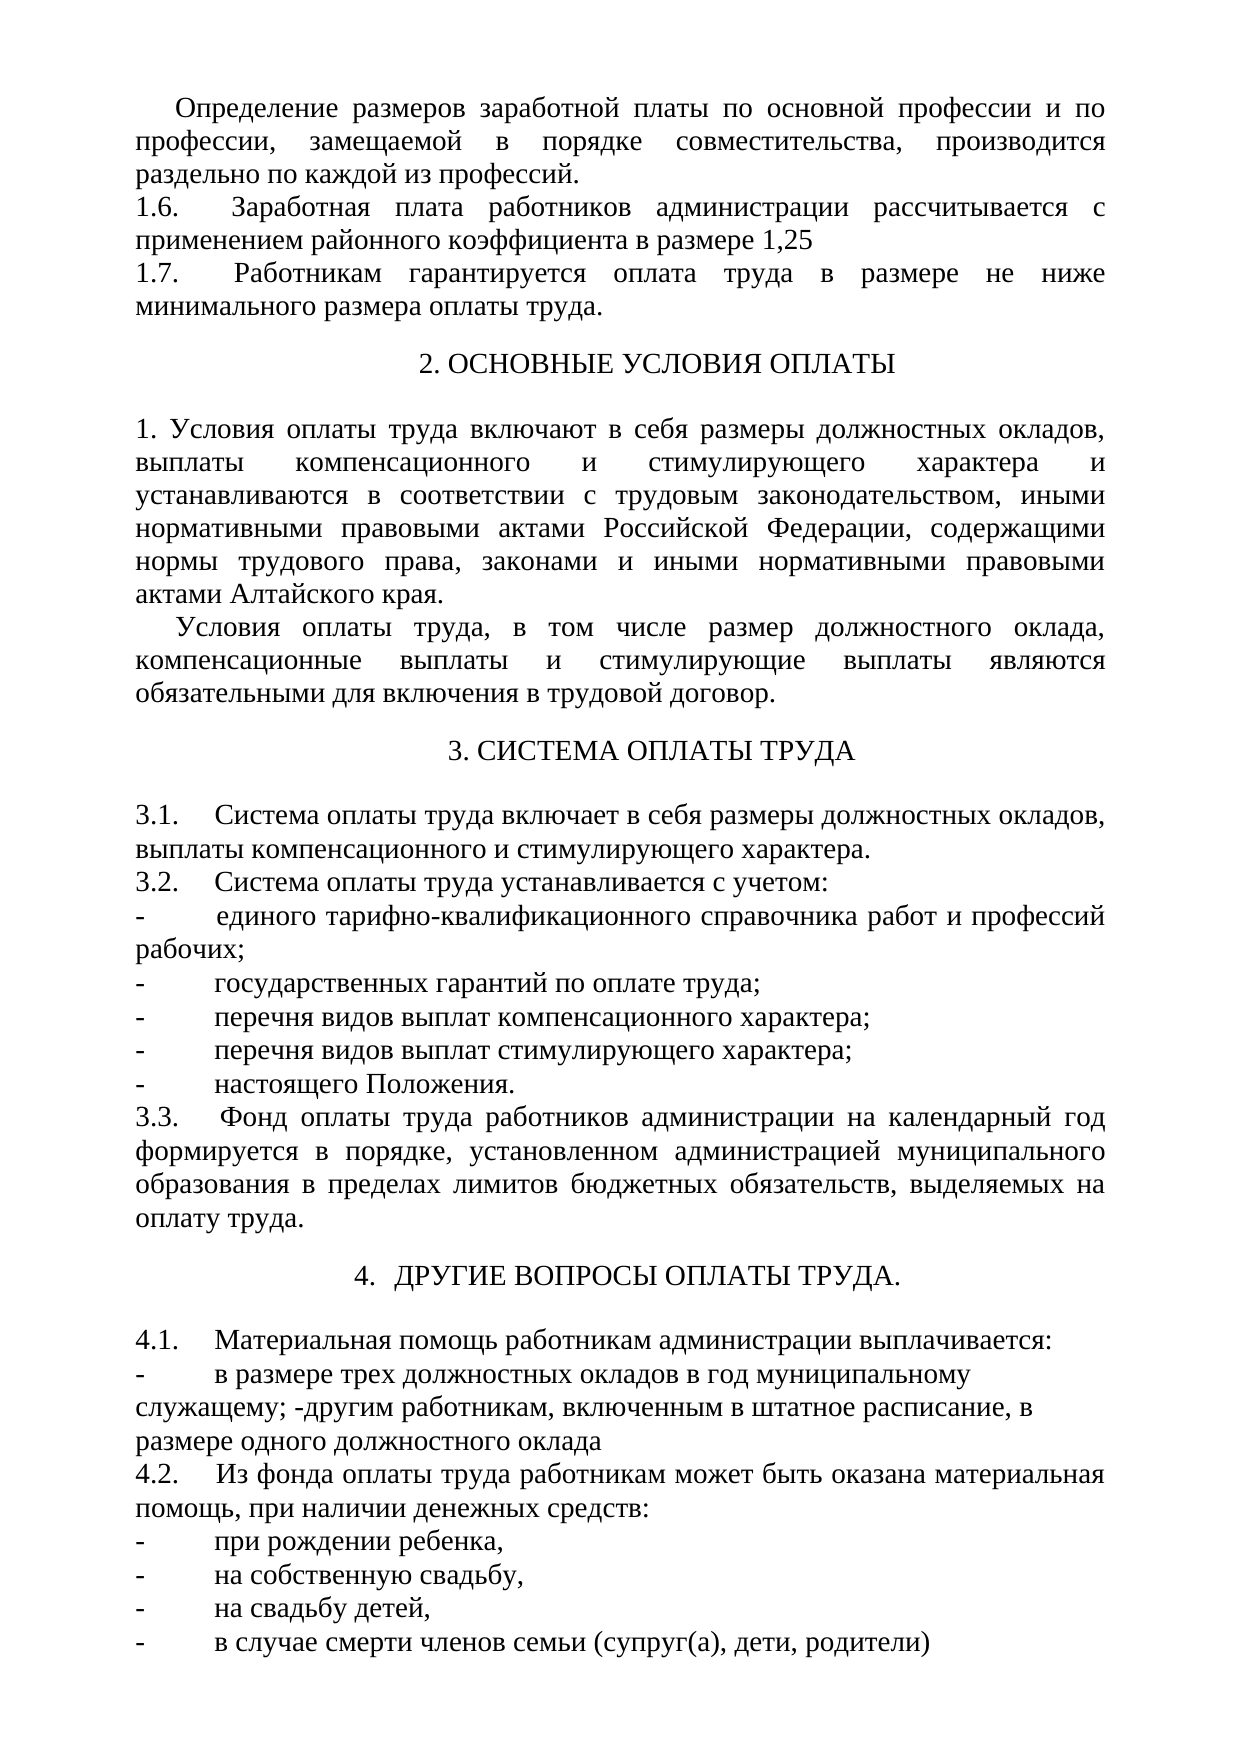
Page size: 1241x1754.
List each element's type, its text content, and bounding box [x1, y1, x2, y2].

list Система оплаты труда устанавливается с учетом: [135, 865, 1108, 898]
list Заработная плата работников администрации рассчитывается с применением районного коэффициента в размере 1,25 [135, 190, 1106, 256]
list на свадьбу детей, [135, 1591, 1108, 1624]
list государственных гарантий по оплате труда; [135, 966, 1108, 999]
list ДРУГИЕ ВОПРОСЫ ОПЛАТЫ ТРУДА. [354, 1262, 1108, 1292]
list в случае смерти членов семьи (супруг(а), дети, родители) [135, 1624, 1108, 1658]
text 2. ОСНОВНЫЕ УСЛОВИЯ ОПЛАТЫ [418, 350, 1108, 379]
list в размере трех должностных окладов в год муниципальному служащему; -другим работникам, включенным в штатное расписание, в размере одного должностного оклада [135, 1356, 1106, 1457]
list перечня видов выплат стимулирующего характера; [135, 1033, 1108, 1066]
list Материальная помощь работникам администрации выплачивается: [135, 1323, 1108, 1356]
list на собственную свадьбу, [135, 1557, 1108, 1591]
list Из фонда оплаты труда работникам может быть оказана материальная помощь, при наличии денежных средств: [135, 1457, 1106, 1524]
list Работникам гарантируется оплата труда в размере не ниже минимального размера оплаты труда. [135, 256, 1106, 322]
text Условия оплаты труда, в том числе размер должностного оклада, компенсационные выплаты и стимулирующие выплаты являются обязательными для включения в трудовой договор. [135, 610, 1106, 709]
list настоящего Положения. [135, 1066, 1108, 1100]
list единого тарифно-квалификационного справочника работ и профессий рабочих; [135, 898, 1106, 966]
list перечня видов выплат компенсационного характера; [135, 999, 1108, 1033]
text 3. СИСТЕМА ОПЛАТЫ ТРУДА [448, 737, 1108, 766]
list Фонд оплаты труда работников администрации на календарный год формируется в порядке, установленном администрацией муниципального образования в пределах лимитов бюджетных обязательств, выделяемых на оплату труда. [135, 1100, 1106, 1234]
text Определение размеров заработной платы по основной профессии и по профессии, замещаемой в порядке совместительства, производится раздельно по каждой из профессий. [135, 91, 1106, 190]
text 1. Условия оплаты труда включают в себя размеры должностных окладов, выплаты компенсационного и стимулирующего характера и устанавливаются в соответствии с трудовым законодательством, иными нормативными правовыми актами Российской Федерации, содержащими нормы трудового права, законами и иными нормативными правовыми актами Алтайского края. [135, 412, 1106, 610]
list при рождении ребенка, [135, 1524, 1108, 1557]
list Система оплаты труда включает в себя размеры должностных окладов, выплаты компенсационного и стимулирующего характера. [135, 798, 1106, 865]
